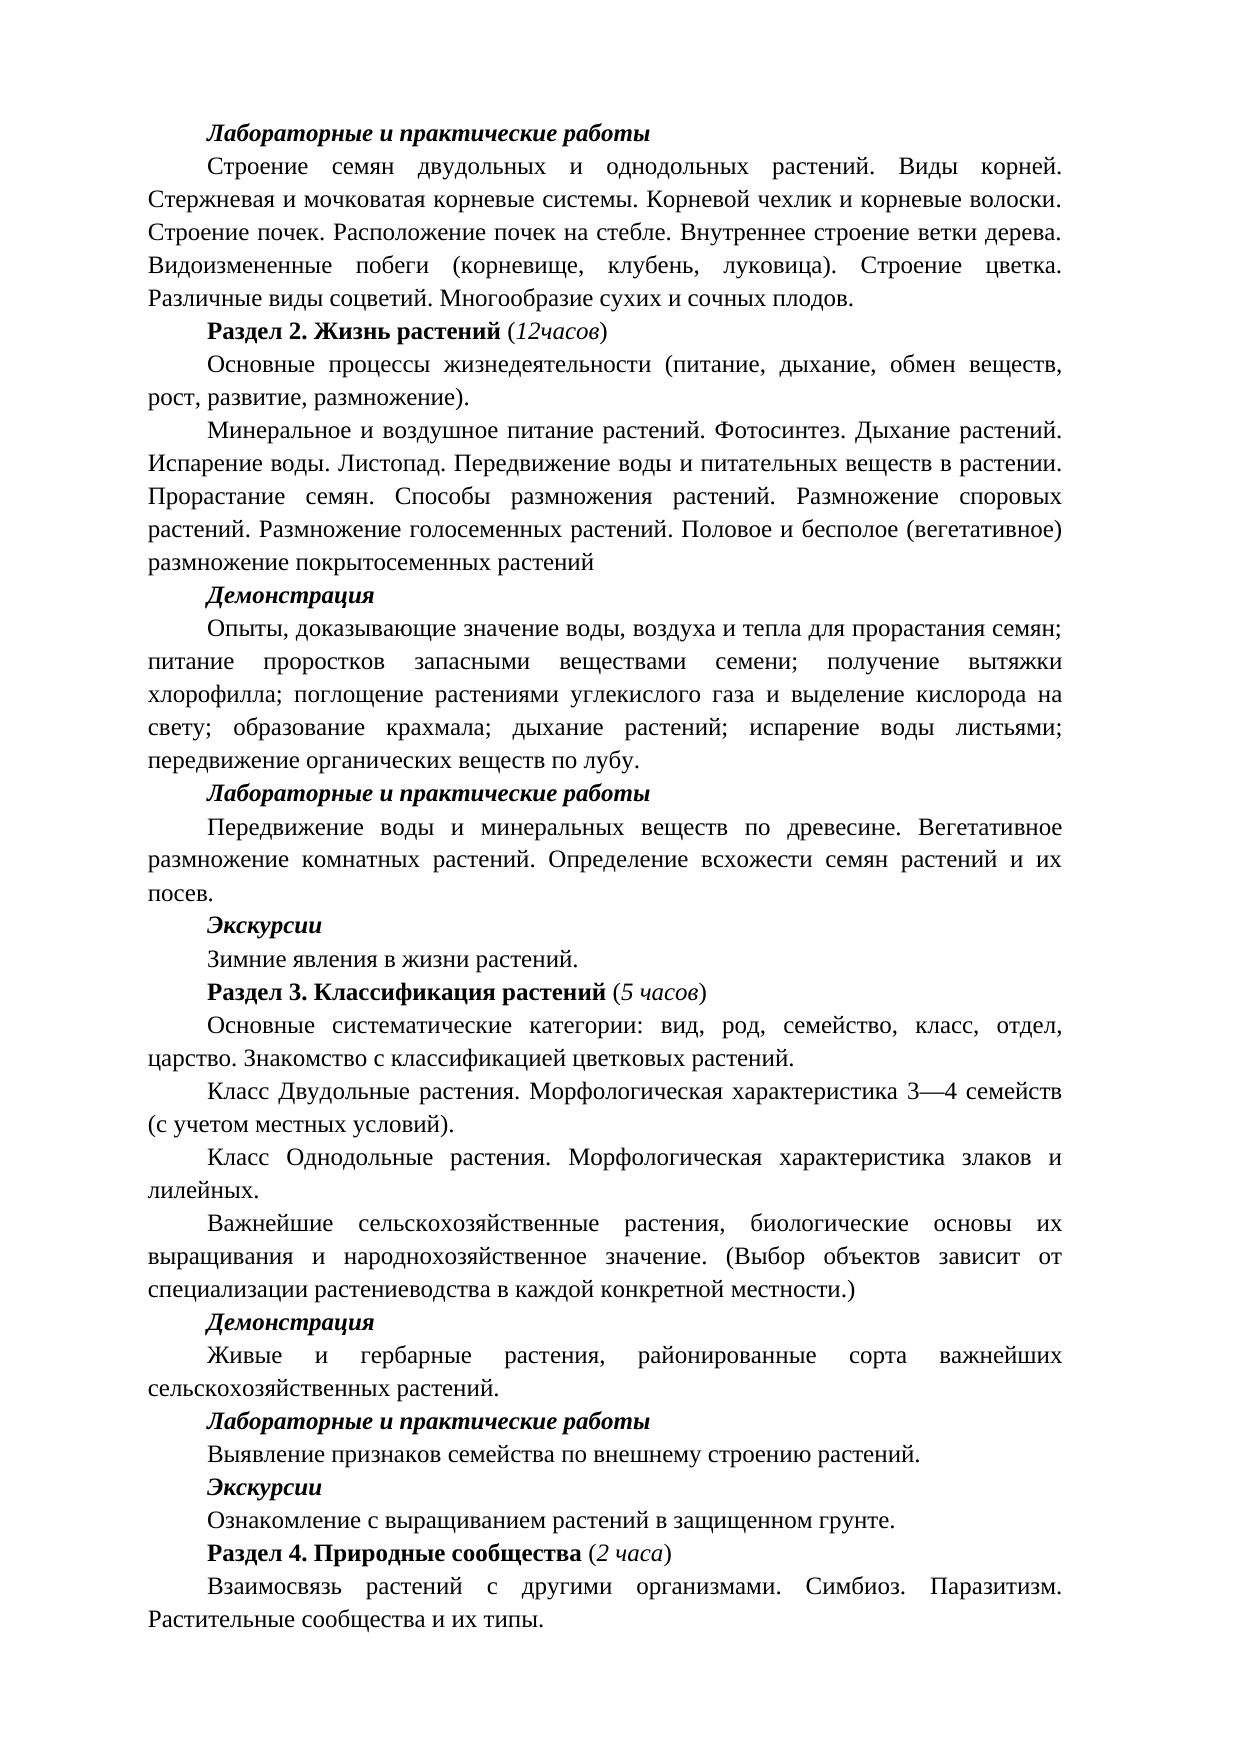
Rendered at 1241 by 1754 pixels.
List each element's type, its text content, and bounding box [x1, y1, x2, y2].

text Класс Двудольные растения. Морфологическая характеристика 3—4 семейств (с учетом местных условий). [148, 1076, 1063, 1137]
text Класс Однодольные растения. Морфологическая характеристика злаков и лилейных. [148, 1142, 1063, 1203]
text Демонстрация [148, 1307, 1063, 1336]
text Опыты, доказывающие значение воды, воздуха и тепла для прорастания семян; питание проростков запасными веществами семени; получение вытяжки хлорофилла; поглощение растениями углекислого газа и выделение кислорода на свету; образование крахмала; дыхание растений; испарение воды листьями; передвижение органических веществ по лубу. [148, 613, 1063, 774]
text Выявление признаков семейства по внешнему строению растений. [148, 1439, 1063, 1468]
text Демонстрация [148, 580, 1063, 609]
text Передвижение воды и минеральных веществ по древесине. Вегетативное размножение комнатных растений. Определение всхожести семян растений и их посев. [148, 812, 1063, 906]
text Важнейшие сельскохозяйственные растения, биологические основы их выращивания и народнохозяйственное значение. (Выбор объектов зависит от специализации растениеводства в каждой конкретной местности.) [148, 1208, 1063, 1303]
text Лабораторные и практические работы [148, 1406, 1063, 1435]
text Зимние явления в жизни растений. [148, 944, 1063, 972]
text Живые и гербарные растения, районированные сорта важнейших сельскохозяйственных растений. [148, 1340, 1063, 1402]
text Раздел 4. Природные сообщества (2 часа) [148, 1538, 1063, 1567]
text Основные систематические категории: вид, род, семейство, класс, отдел, царство. Знакомство с классификацией цветковых растений. [148, 1010, 1063, 1071]
text Экскурсии [148, 911, 1063, 939]
text Ознакомление с выращиванием растений в защищенном грунте. [148, 1505, 1063, 1534]
text Взаимосвязь растений с другими организмами. Симбиоз. Паразитизм. Растительные сообщества и их типы. [148, 1571, 1063, 1633]
text Раздел 2. Жизнь растений (12часов) [148, 316, 1063, 345]
text Строение семян двудольных и однодольных растений. Виды корней. Стержневая и мочковатая корневые системы. Корневой чехлик и корневые волоски. Строение почек. Расположение почек на стебле. Внутреннее строение ветки дерева. Видоизмененные побеги (корневище, клубень, луковица). Строение цветка. Различные виды соцветий. Многообразие сухих и сочных плодов. [148, 151, 1063, 312]
text Лабораторные и практические работы [148, 778, 1063, 807]
text Основные процессы жизнедеятельности (питание, дыхание, обмен веществ, рост, развитие, размножение). [148, 349, 1063, 411]
text Раздел 3. Классификация растений (5 часов) [148, 977, 1063, 1005]
text Минеральное и воздушное питание растений. Фотосинтез. Дыхание растений. Испарение воды. Листопад. Передвижение воды и питательных веществ в растении. Прорастание семян. Способы размножения растений. Размножение споровых растений. Размножение голосеменных растений. Половое и бесполое (вегетативное) размножение покрытосеменных растений [148, 415, 1063, 576]
text Лабораторные и практические работы [148, 118, 1063, 147]
text Экскурсии [148, 1472, 1063, 1501]
